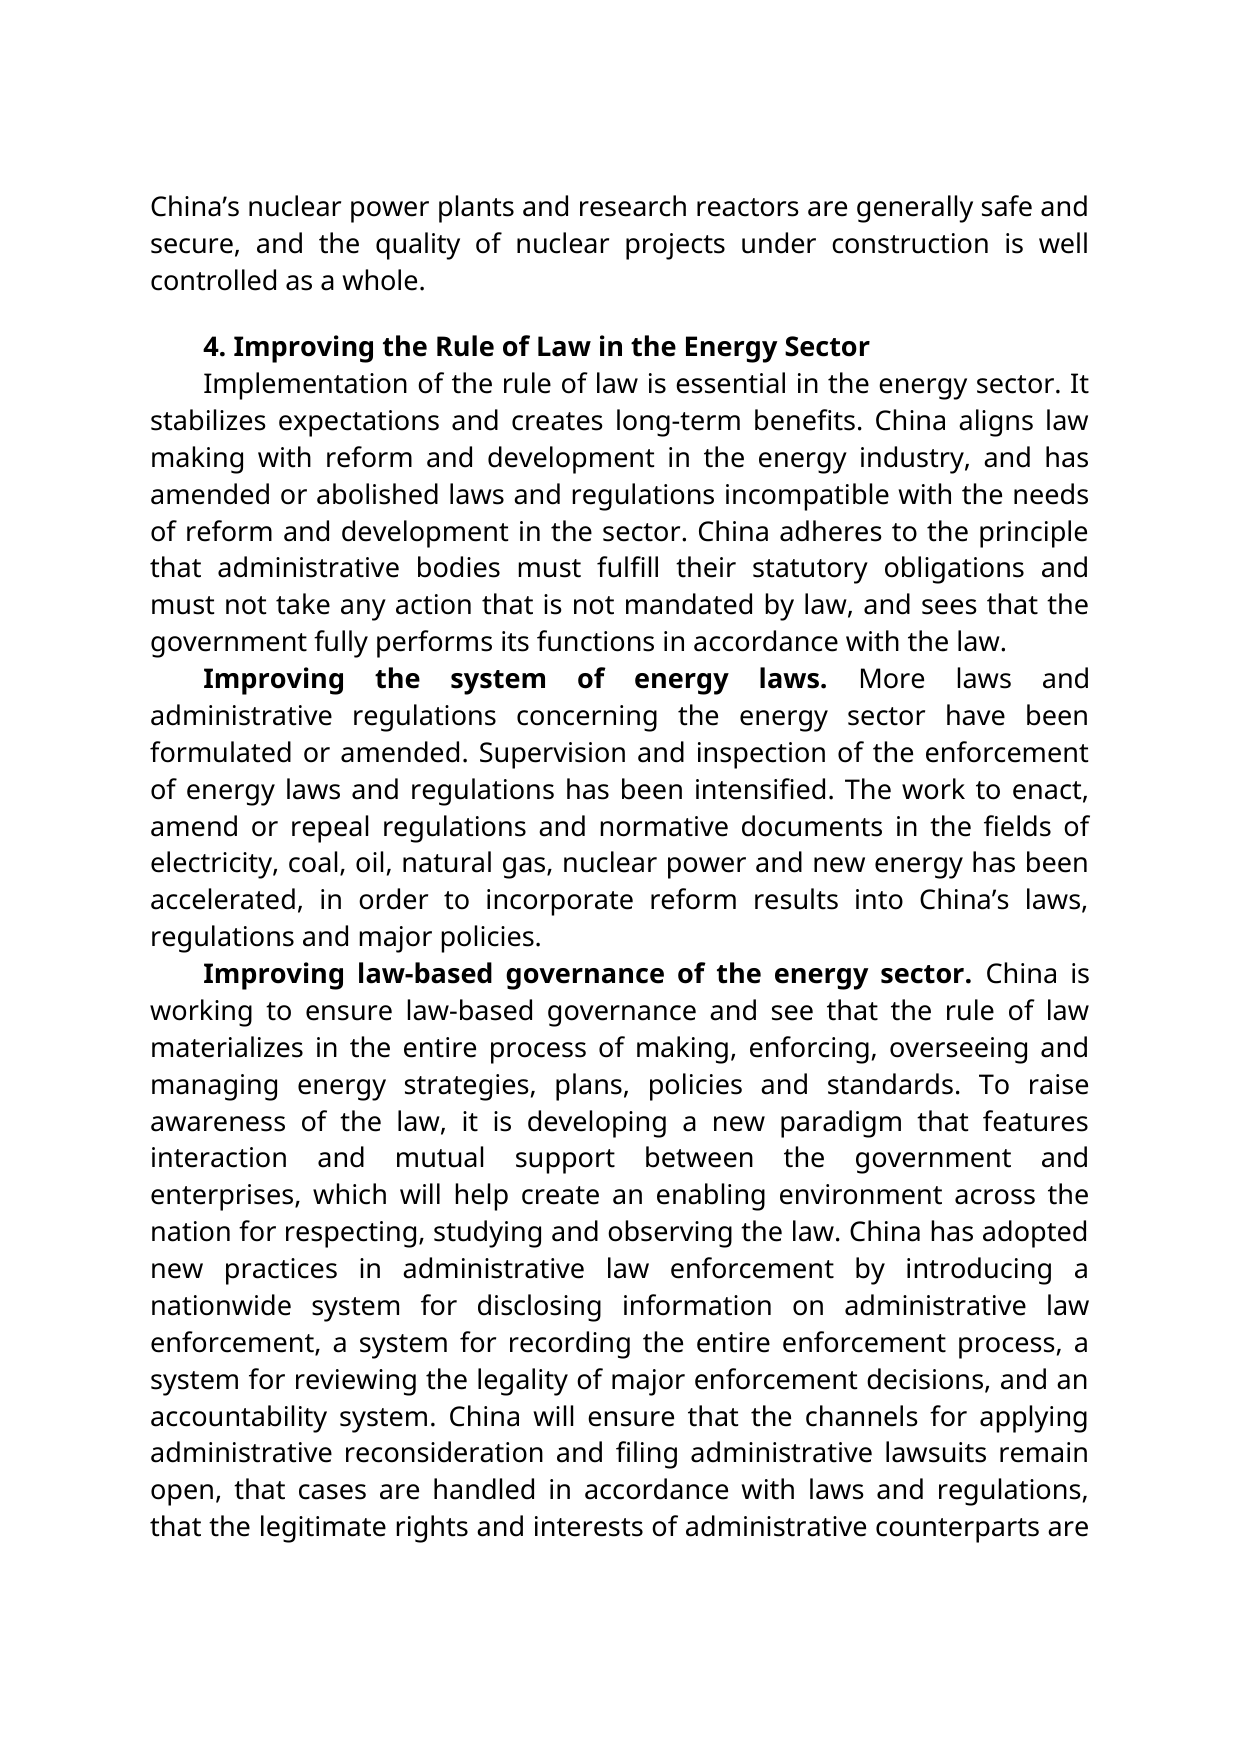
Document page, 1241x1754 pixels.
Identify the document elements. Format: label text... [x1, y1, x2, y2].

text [150, 187, 1090, 298]
text Improving the system of energy laws. More laws and administrative regulations concerning the energy sector have been formulated or amended. Supervision and inspection of the enforcement of energy laws and regulations has been intensified. The work to enact, amend or repeal regulations and normative documents in the fields of electricity, coal, oil, natural gas, nuclear power and new energy has been accelerated, in order to incorporate reform results into China’s laws, regulations and major policies. [150, 659, 1090, 954]
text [150, 954, 1090, 1544]
text Implementation of the rule of law is essential in the energy sector. It stabilizes expectations and creates long-term benefits. China aligns law making with reform and development in the energy industry, and has amended or abolished laws and regulations incompatible with the needs of reform and development in the sector. China adheres to the principle that administrative bodies must fulfill their statutory obligations and must not take any action that is not mandated by law, and sees that the government fully performs its functions in accordance with the law. [150, 364, 1090, 659]
text 4. Improving the Rule of Law in the Energy Sector [150, 328, 1090, 364]
